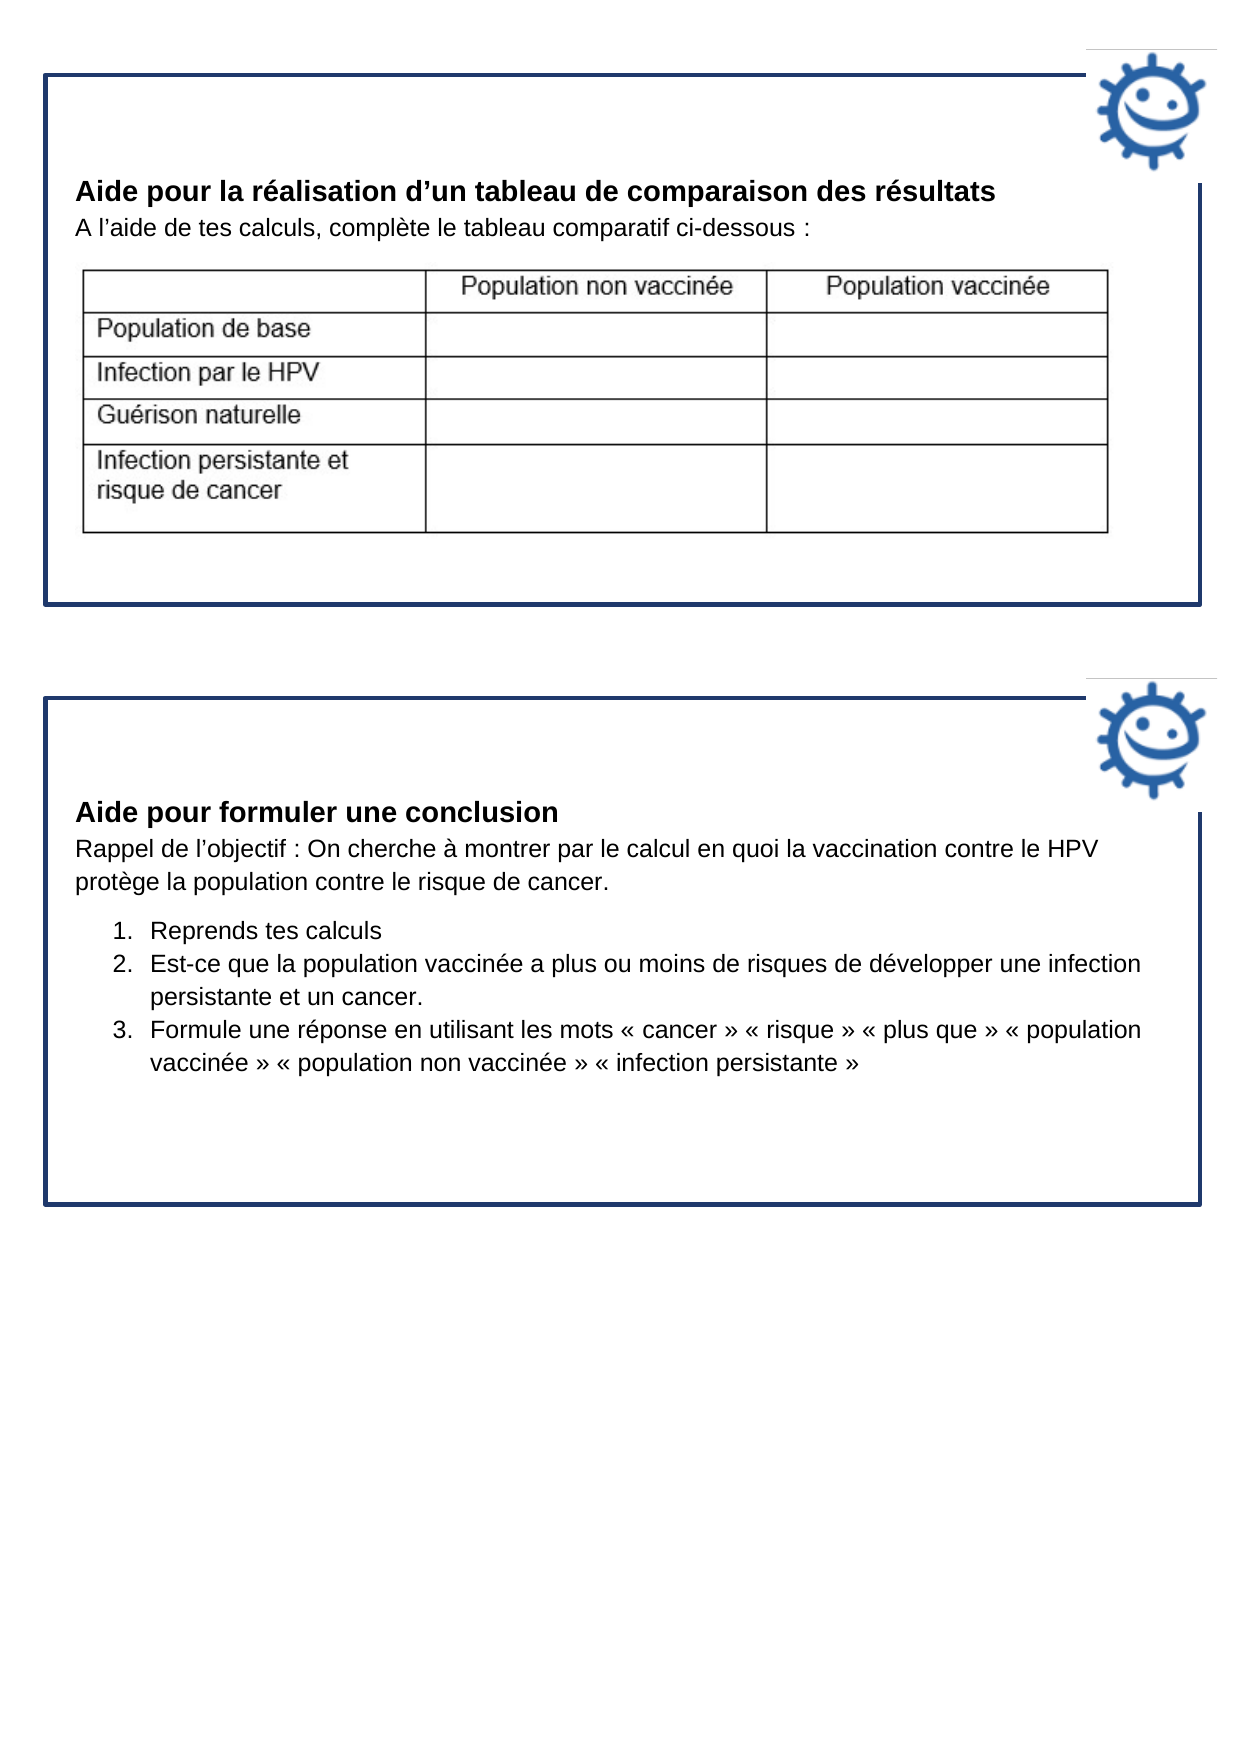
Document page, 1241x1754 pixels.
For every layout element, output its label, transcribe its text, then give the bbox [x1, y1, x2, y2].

picture [1086, 48, 1218, 183]
picture [75, 262, 1114, 543]
subtitle Aide pour formuler une conclusion [75, 795, 1165, 828]
list Reprends tes calculs [112, 916, 1165, 945]
list Formule une réponse en utilisant les mots « cancer » « risque » « plus que » « population vaccinée » « population non vaccinée » « infection persistante » [112, 1015, 1165, 1077]
list Est-ce que la population vaccinée a plus ou moins de risques de développer une infection persistante et un cancer. [112, 949, 1165, 1011]
picture [1086, 677, 1218, 812]
subtitle Aide pour la réalisation d’un tableau de comparaison des résultats [75, 174, 1165, 208]
text Rappel de l’objectif : On cherche à montrer par le calcul en quoi la vaccination contre le HPV protège la population contre le risque de cancer. [75, 833, 1165, 895]
text A l’aide de tes calculs, complète le tableau comparatif ci-dessous : [75, 213, 1165, 242]
